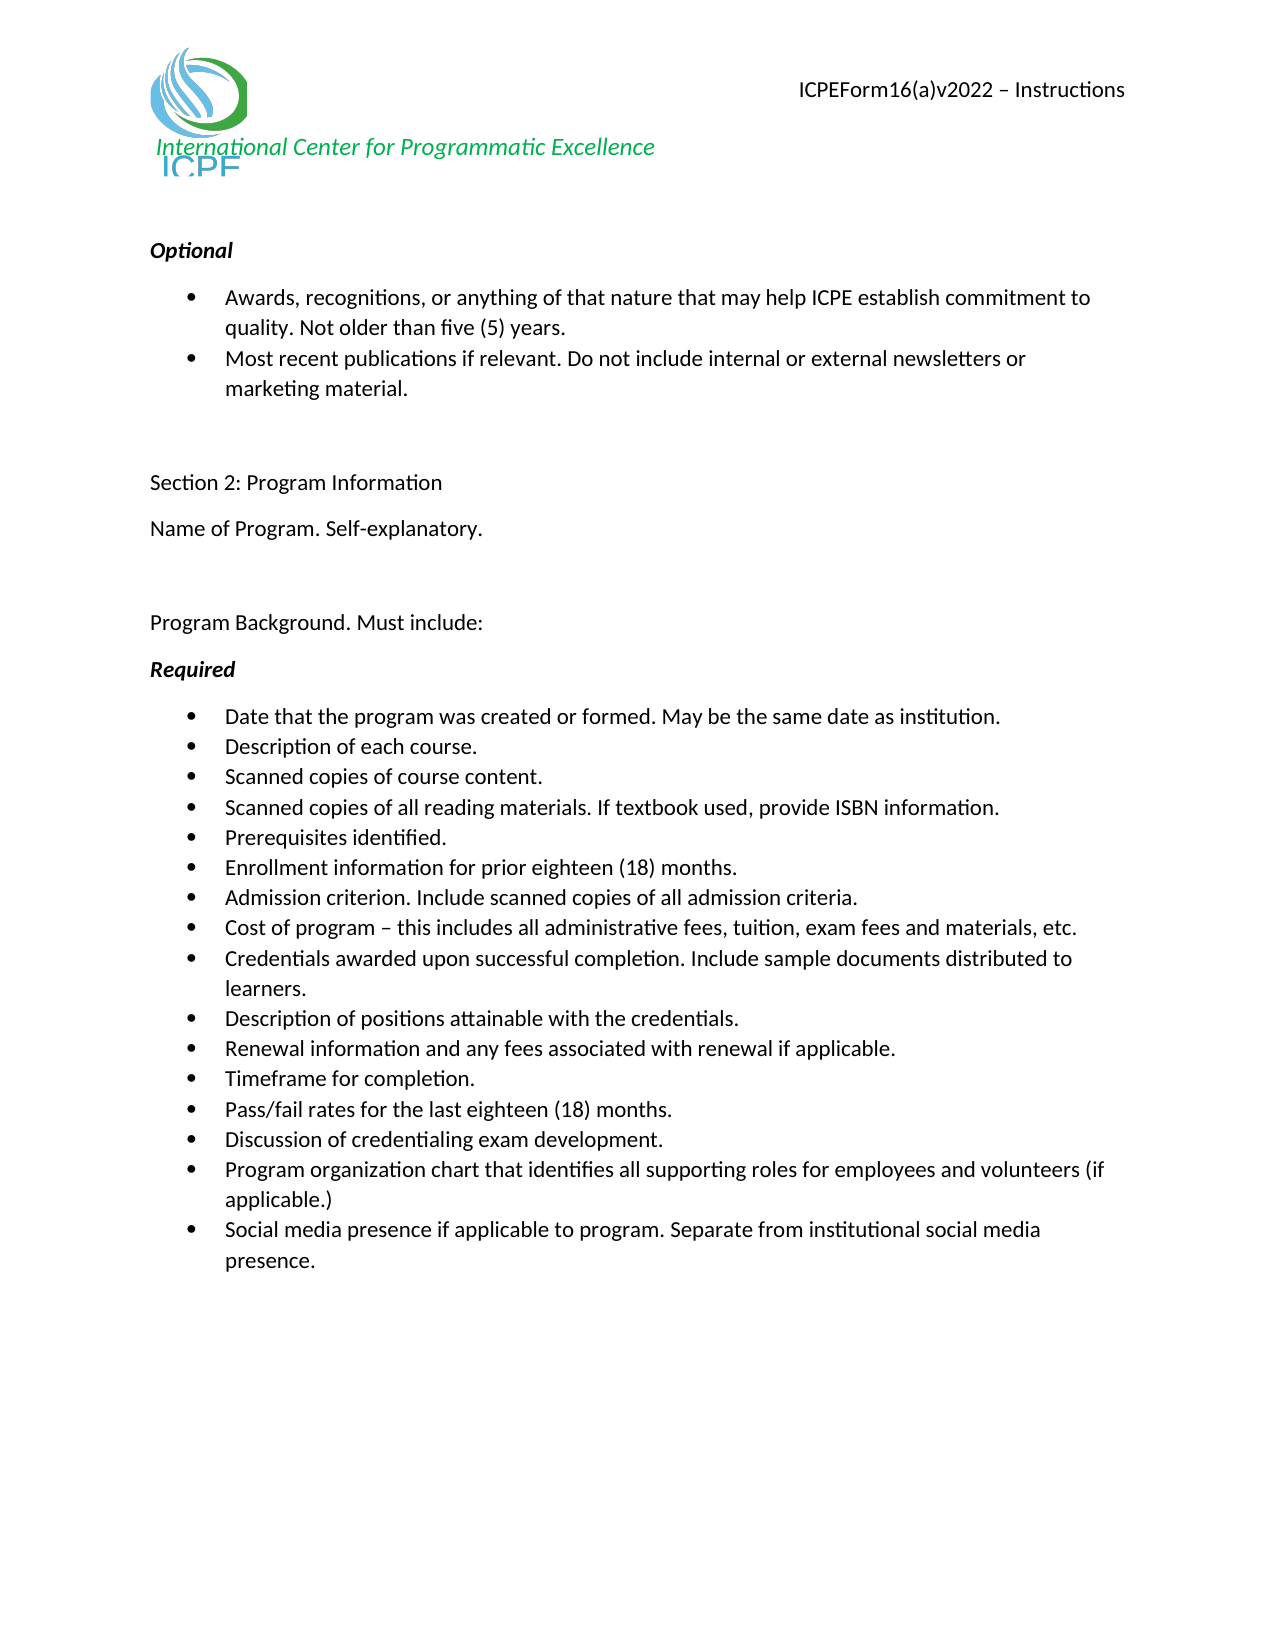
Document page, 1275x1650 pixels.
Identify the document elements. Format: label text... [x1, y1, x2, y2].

picture [150, 47, 247, 176]
list Scanned copies of course content. [187, 762, 1125, 791]
text Program Background. Must include: [150, 608, 1125, 636]
list Description of positions attainable with the credentials. [187, 1004, 1125, 1032]
list Social media presence if applicable to program. Separate from institutional social media presence. [187, 1216, 1125, 1274]
list Cost of program – this includes all administrative fees, tuition, exam fees and materials, etc. [187, 913, 1125, 942]
list Most recent publications if relevant. Do not include internal or external newsletters or marketing material. [187, 344, 1125, 402]
list Awards, recognitions, or anything of that nature that may help ICPE establish commitment to quality. Not older than five (5) years. [187, 283, 1125, 342]
list Credentials awarded upon successful completion. Include sample documents distributed to learners. [187, 944, 1125, 1002]
list Prerequisites identified. [187, 823, 1125, 851]
list Renewal information and any fees associated with renewal if applicable. [187, 1034, 1125, 1062]
list Program organization chart that identifies all supporting roles for employees and volunteers (if applicable.) [187, 1155, 1125, 1213]
list Pass/fail rates for the last eighteen (18) months. [187, 1095, 1125, 1123]
list Date that the program was created or formed. May be the same date as institution. [187, 702, 1125, 730]
list Admission criterion. Include scanned copies of all admission criteria. [187, 883, 1125, 911]
list Discussion of credentialing exam development. [187, 1125, 1125, 1153]
text Optional [150, 236, 1125, 264]
list Timeframe for completion. [187, 1064, 1125, 1093]
text Required [150, 655, 1125, 683]
list Scanned copies of all reading materials. If textbook used, provide ISBN information. [187, 793, 1125, 821]
list Enrollment information for prior eighteen (18) months. [187, 853, 1125, 881]
text Name of Program. Self-explanatory. [150, 514, 1125, 543]
text Section 2: Program Information [150, 468, 1125, 496]
list Description of each course. [187, 732, 1125, 760]
